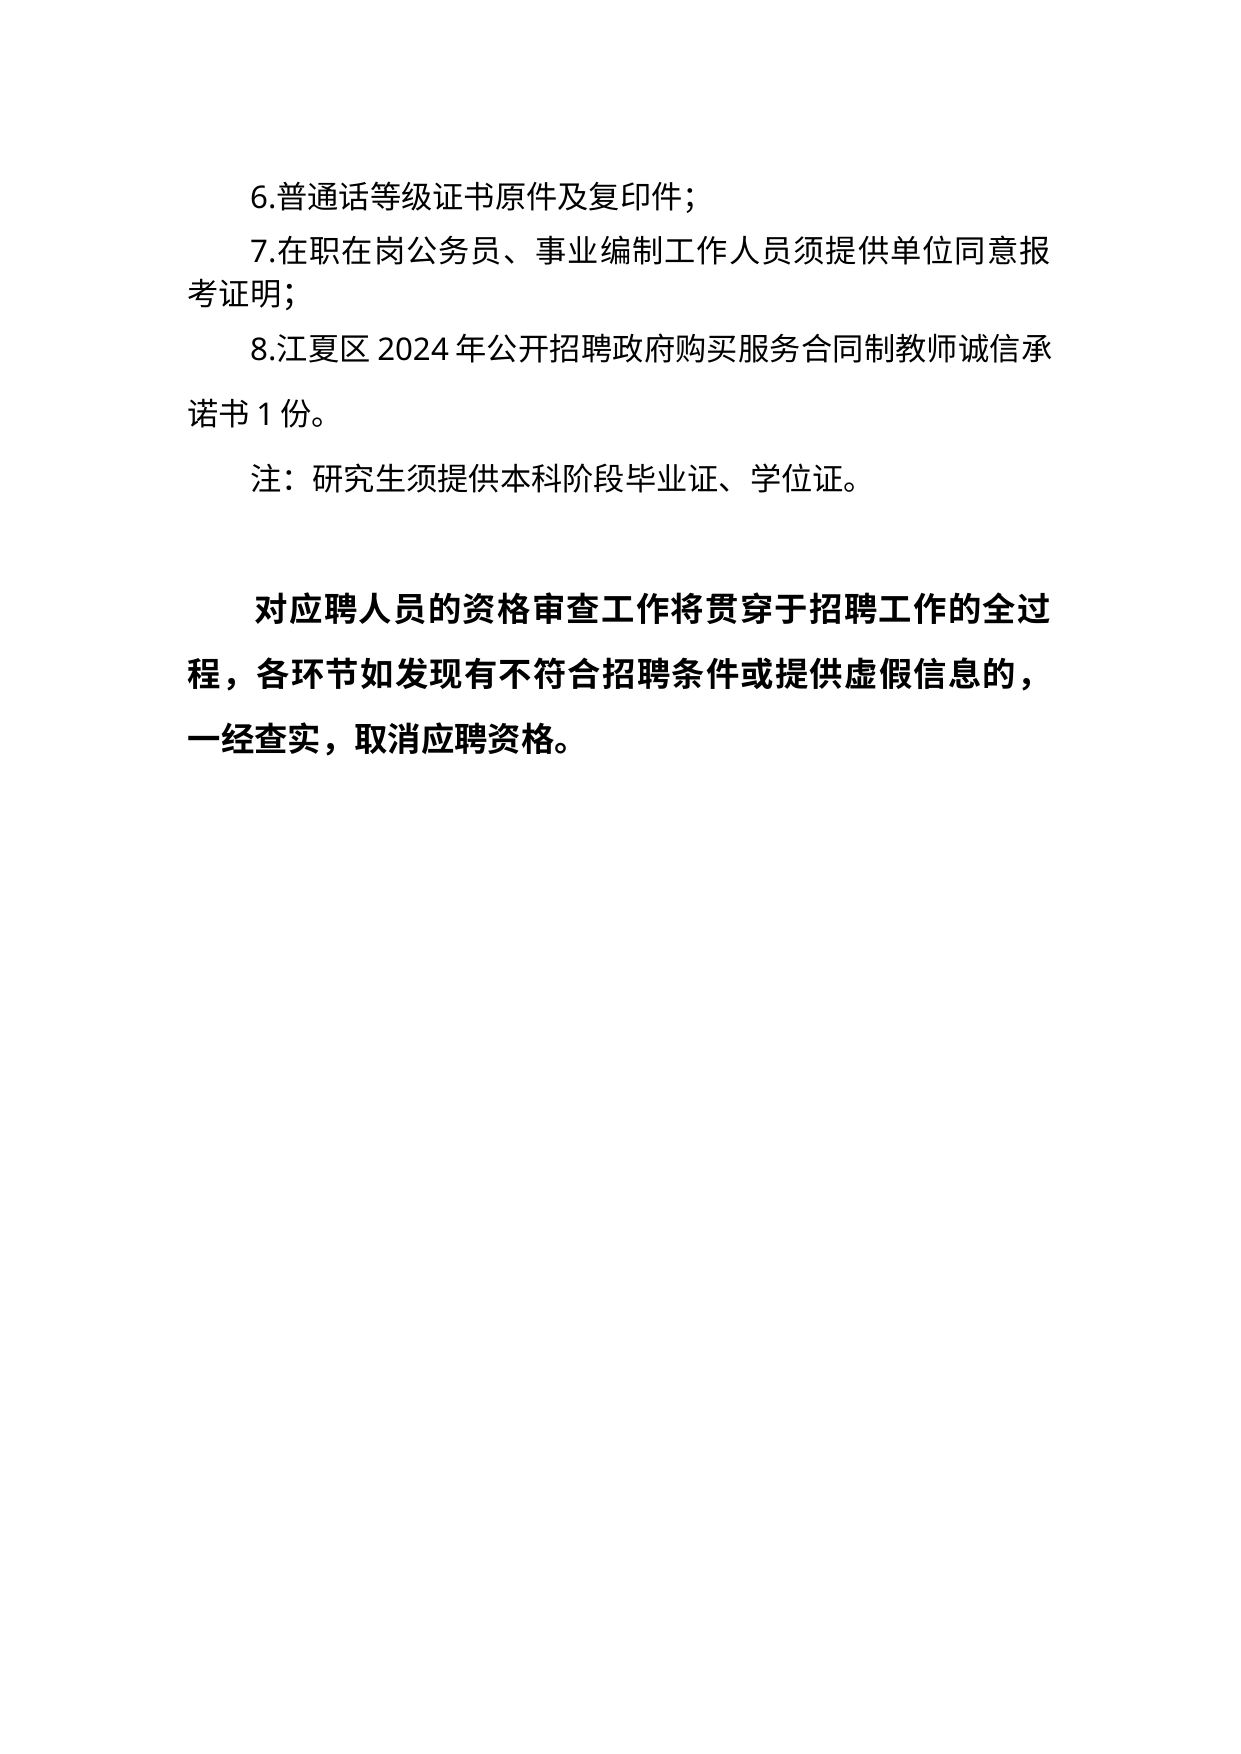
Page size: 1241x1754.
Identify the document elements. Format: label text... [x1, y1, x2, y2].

text 8.江夏区2024年公开招聘政府购买服务合同制教师诚信承诺书1份。 [187, 314, 1053, 444]
text 6.普通话等级证书原件及复印件； [187, 162, 1053, 227]
text 对应聘人员的资格审查工作将贯穿于招聘工作的全过程，各环节如发现有不符合招聘条件或提供虚假信息的，一经查实，取消应聘资格。 [187, 574, 1053, 769]
text 7.在职在岗公务员、事业编制工作人员须提供单位同意报考证明； [187, 227, 1053, 314]
text 注：研究生须提供本科阶段毕业证、学位证。 [187, 444, 1053, 509]
